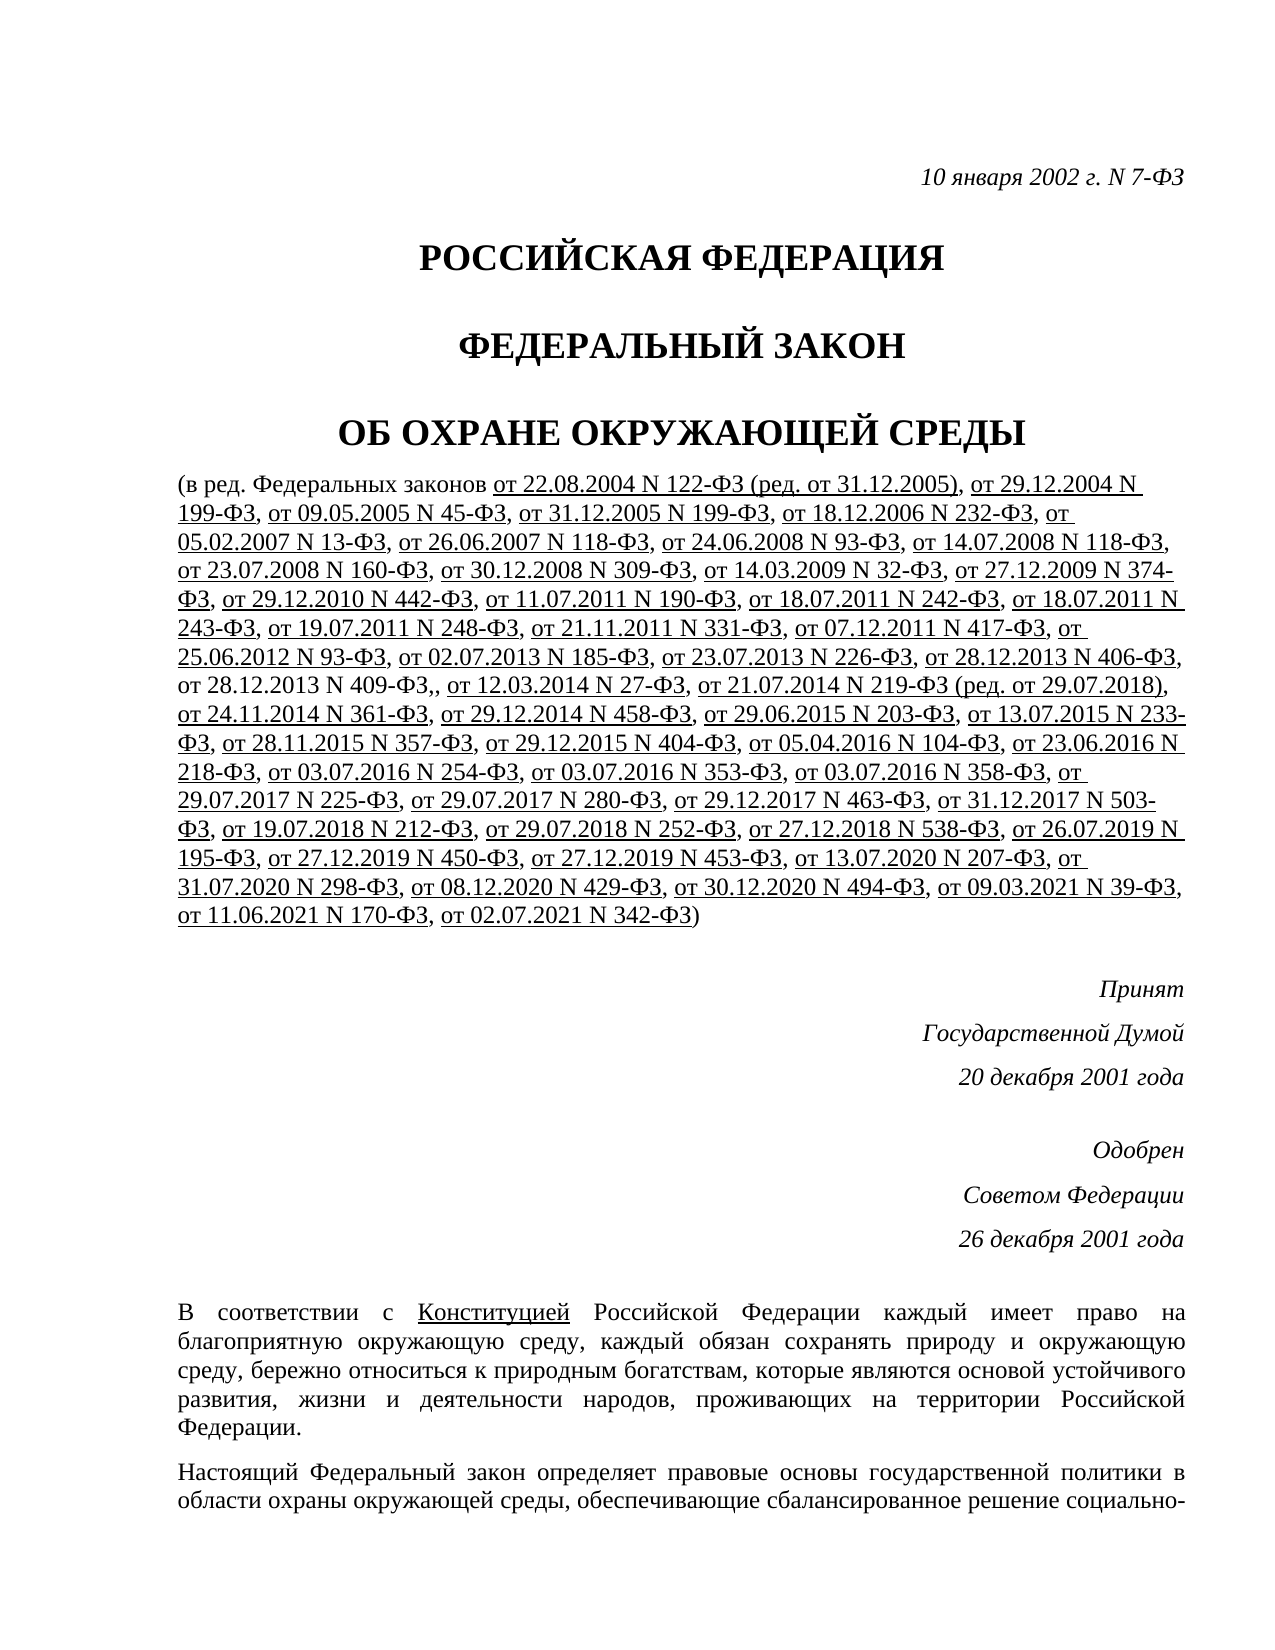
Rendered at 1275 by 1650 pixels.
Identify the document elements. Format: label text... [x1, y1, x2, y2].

text 26 декабря 2001 года [177, 1224, 1186, 1253]
text Одобрен [177, 1136, 1186, 1164]
text (в ред. Федеральных законов от 22.08.2004 N 122-ФЗ (ред. от 31.12.2005), от 29.12.2004 N 199-ФЗ, от 09.05.2005 N 45-ФЗ, от 31.12.2005 N 199-ФЗ, от 18.12.2006 N 232-ФЗ, от 05.02.2007 N 13-ФЗ, от 26.06.2007 N 118-ФЗ, от 24.06.2008 N 93-ФЗ, от 14.07.2008 N 118-ФЗ, от 23.07.2008 N 160-ФЗ, от 30.12.2008 N 309-ФЗ, от 14.03.2009 N 32-ФЗ, от 27.12.2009 N 374-ФЗ, от 29.12.2010 N 442-ФЗ, от 11.07.2011 N 190-ФЗ, от 18.07.2011 N 242-ФЗ, от 18.07.2011 N 243-ФЗ, от 19.07.2011 N 248-ФЗ, от 21.11.2011 N 331-ФЗ, от 07.12.2011 N 417-ФЗ, от 25.06.2012 N 93-ФЗ, от 02.07.2013 N 185-ФЗ, от 23.07.2013 N 226-ФЗ, от 28.12.2013 N 406-ФЗ, от 28.12.2013 N 409-ФЗ,, от 12.03.2014 N 27-ФЗ, от 21.07.2014 N 219-ФЗ (ред. от 29.07.2018), от 24.11.2014 N 361-ФЗ, от 29.12.2014 N 458-ФЗ, от 29.06.2015 N 203-ФЗ, от 13.07.2015 N 233-ФЗ, от 28.11.2015 N 357-ФЗ, от 29.12.2015 N 404-ФЗ, от 05.04.2016 N 104-ФЗ, от 23.06.2016 N 218-ФЗ, от 03.07.2016 N 254-ФЗ, от 03.07.2016 N 353-ФЗ, от 03.07.2016 N 358-ФЗ, от 29.07.2017 N 225-ФЗ, от 29.07.2017 N 280-ФЗ, от 29.12.2017 N 463-ФЗ, от 31.12.2017 N 503-ФЗ, от 19.07.2018 N 212-ФЗ, от 29.07.2018 N 252-ФЗ, от 27.12.2018 N 538-ФЗ, от 26.07.2019 N 195-ФЗ, от 27.12.2019 N 450-ФЗ, от 27.12.2019 N 453-ФЗ, от 13.07.2020 N 207-ФЗ, от 31.07.2020 N 298-ФЗ, от 08.12.2020 N 429-ФЗ, от 30.12.2020 N 494-ФЗ, от 09.03.2021 N 39-ФЗ, от 11.06.2021 N 170-ФЗ, от 02.07.2021 N 342-ФЗ) [177, 469, 1186, 929]
text В соответствии с Конституцией Российской Федерации каждый имеет право на благоприятную окружающую среду, каждый обязан сохранять природу и окружающую среду, бережно относиться к природным богатствам, которые являются основой устойчивого развития, жизни и деятельности народов, проживающих на территории Российской Федерации. [177, 1297, 1186, 1441]
text Государственной Думой [177, 1018, 1186, 1047]
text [177, 1457, 1186, 1514]
text ОБ ОХРАНЕ ОКРУЖАЮЩЕЙ СРЕДЫ [177, 411, 1186, 454]
text РОССИЙСКАЯ ФЕДЕРАЦИЯ [177, 236, 1186, 279]
text Советом Федерации [177, 1180, 1186, 1209]
text 10 января 2002 г. N 7-ФЗ [177, 162, 1186, 191]
text Принят [177, 974, 1186, 1002]
text 20 декабря 2001 года [177, 1062, 1186, 1091]
text ФЕДЕРАЛЬНЫЙ ЗАКОН [177, 323, 1186, 366]
